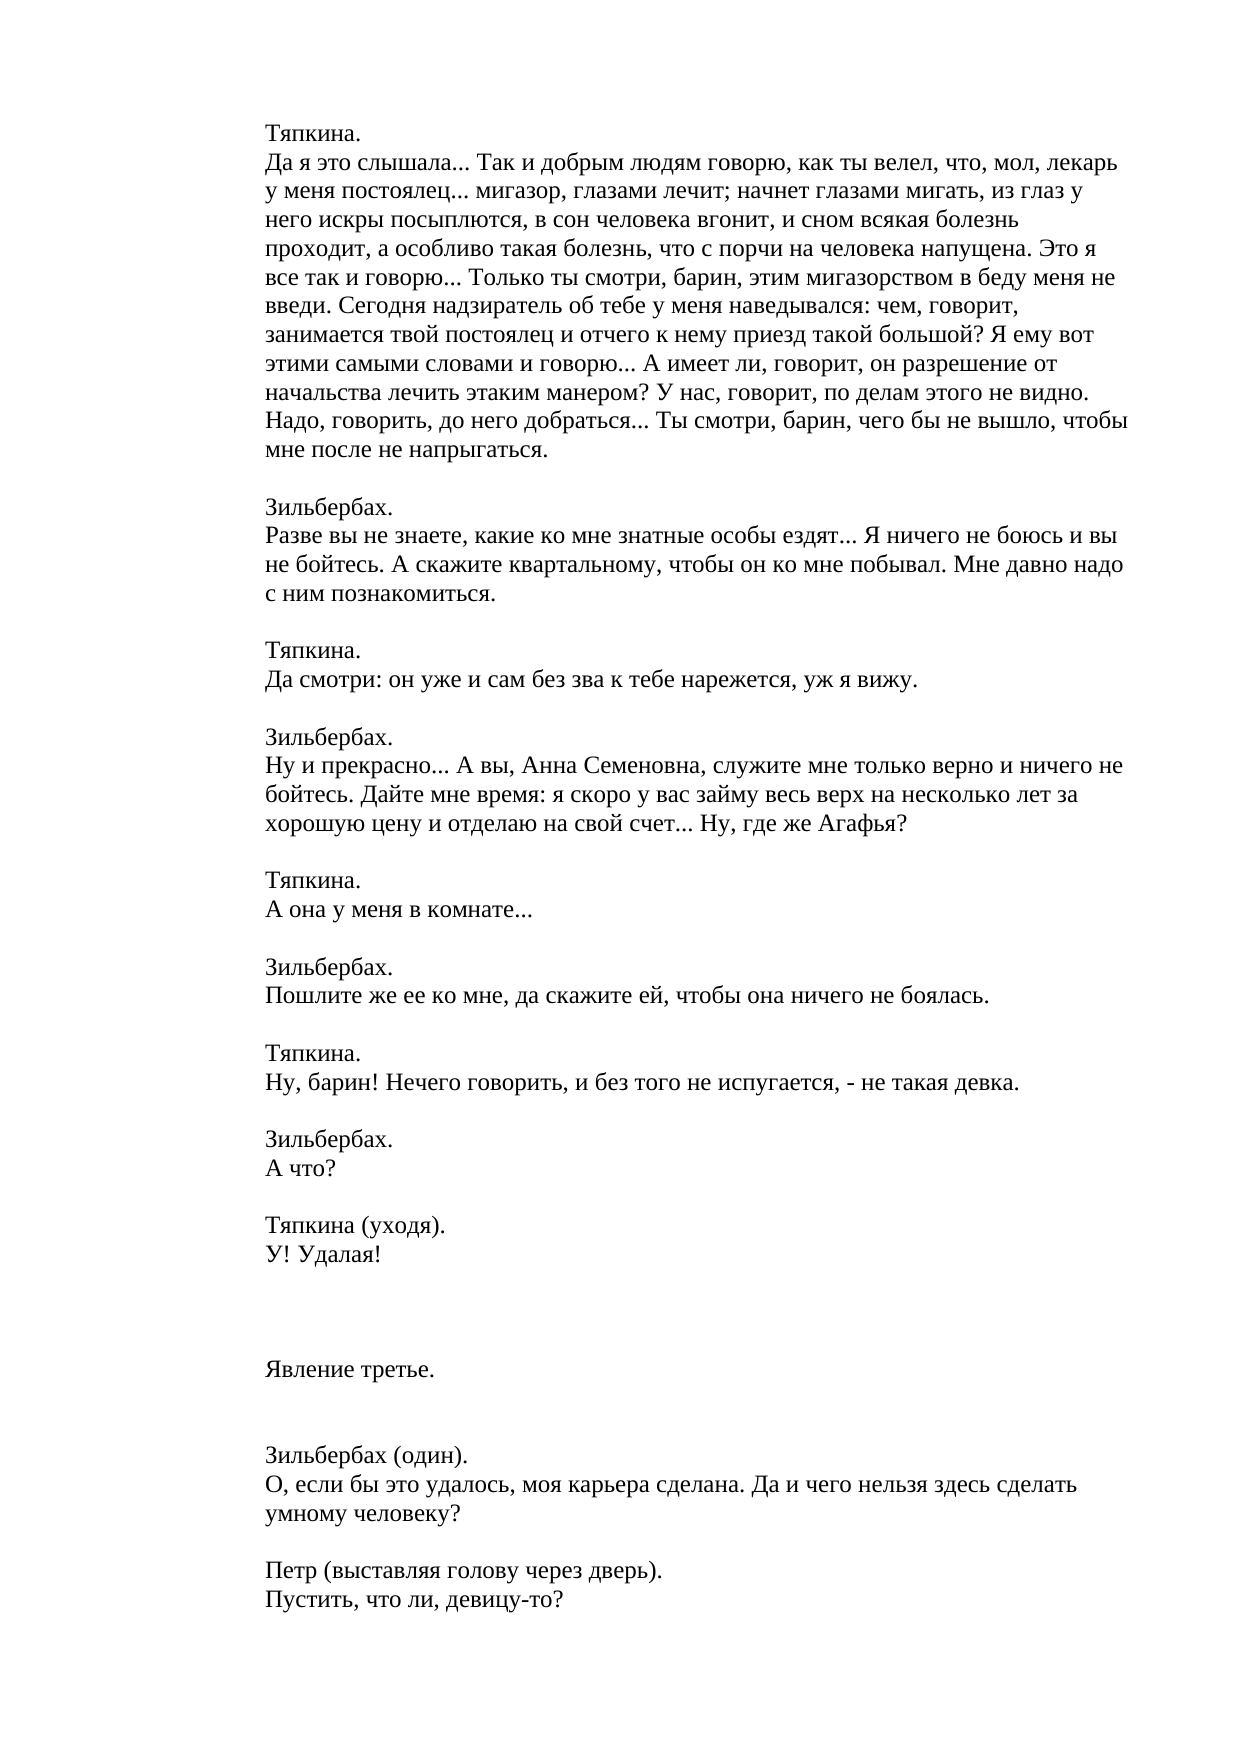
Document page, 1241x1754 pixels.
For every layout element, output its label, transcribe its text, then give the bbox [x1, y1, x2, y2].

text Надо, говорить, до него добраться... Ты смотри, барин, чего бы не вышло, чтобы [252, 406, 1152, 434]
text А она у меня в комнате... [252, 894, 1152, 923]
text Петр (выставляя голову через дверь). [252, 1556, 1152, 1584]
text умному человеку? [252, 1498, 1152, 1527]
text А что? [252, 1153, 1152, 1182]
text мне после не напрыгаться. [252, 434, 1152, 463]
text Пошлите же ее ко мне, да скажите ей, чтобы она ничего не боялась. [252, 981, 1152, 1009]
text этими самыми словами и говорю... А имеет ли, говорит, он разрешение от [252, 348, 1152, 377]
text Тяпкина. [252, 1038, 1152, 1067]
text Зильбербах. [252, 722, 1152, 751]
text Явление третье. [252, 1354, 1152, 1383]
text Ну и прекрасно... А вы, Анна Семеновна, служите мне только верно и ничего не [252, 751, 1152, 779]
text Тяпкина. [252, 866, 1152, 894]
text проходит, а особливо такая болезнь, что с порчи на человека напущена. Это я [252, 233, 1152, 262]
text с ним познакомиться. [252, 578, 1152, 607]
text занимается твой постоялец и отчего к нему приезд такой большой? Я ему вот [252, 319, 1152, 348]
text Ну, барин! Нечего говорить, и без того не испугается, - не такая девка. [252, 1067, 1152, 1096]
text Да смотри: он уже и сам без зва к тебе нарежется, уж я вижу. [252, 664, 1152, 693]
text Зильбербах. [252, 952, 1152, 981]
text Тяпкина (уходя). [252, 1211, 1152, 1239]
text бойтесь. Дайте мне время: я скоро у вас займу весь верх на несколько лет за [252, 779, 1152, 808]
text него искры посыплются, в сон человека вгонит, и сном всякая болезнь [252, 204, 1152, 233]
text начальства лечить этаким манером? У нас, говорит, по делам этого не видно. [252, 377, 1152, 406]
text введи. Сегодня надзиратель об тебе у меня наведывался: чем, говорит, [252, 291, 1152, 319]
text Зильбербах. [252, 492, 1152, 521]
text Да я это слышала... Так и добрым людям говорю, как ты велел, что, мол, лекарь [252, 147, 1152, 176]
text О, если бы это удалось, моя карьера сделана. Да и чего нельзя здесь сделать [252, 1469, 1152, 1498]
text Пустить, что ли, девицу-то? [252, 1584, 1152, 1613]
text Тяпкина. [252, 118, 1152, 147]
text Зильбербах. [252, 1124, 1152, 1153]
text не бойтесь. А скажите квартальному, чтобы он ко мне побывал. Мне давно надо [252, 549, 1152, 578]
text у меня постоялец... мигазор, глазами лечит; начнет глазами мигать, из глаз у [252, 176, 1152, 204]
text хорошую цену и отделаю на свой счет... Ну, где же Агафья? [252, 808, 1152, 837]
text Зильбербах (один). [252, 1441, 1152, 1469]
text все так и говорю... Только ты смотри, барин, этим мигазорством в беду меня не [252, 262, 1152, 291]
text У! Удалая! [252, 1239, 1152, 1268]
text Тяпкина. [252, 636, 1152, 664]
text Разве вы не знаете, какие ко мне знатные особы ездят... Я ничего не боюсь и вы [252, 521, 1152, 549]
